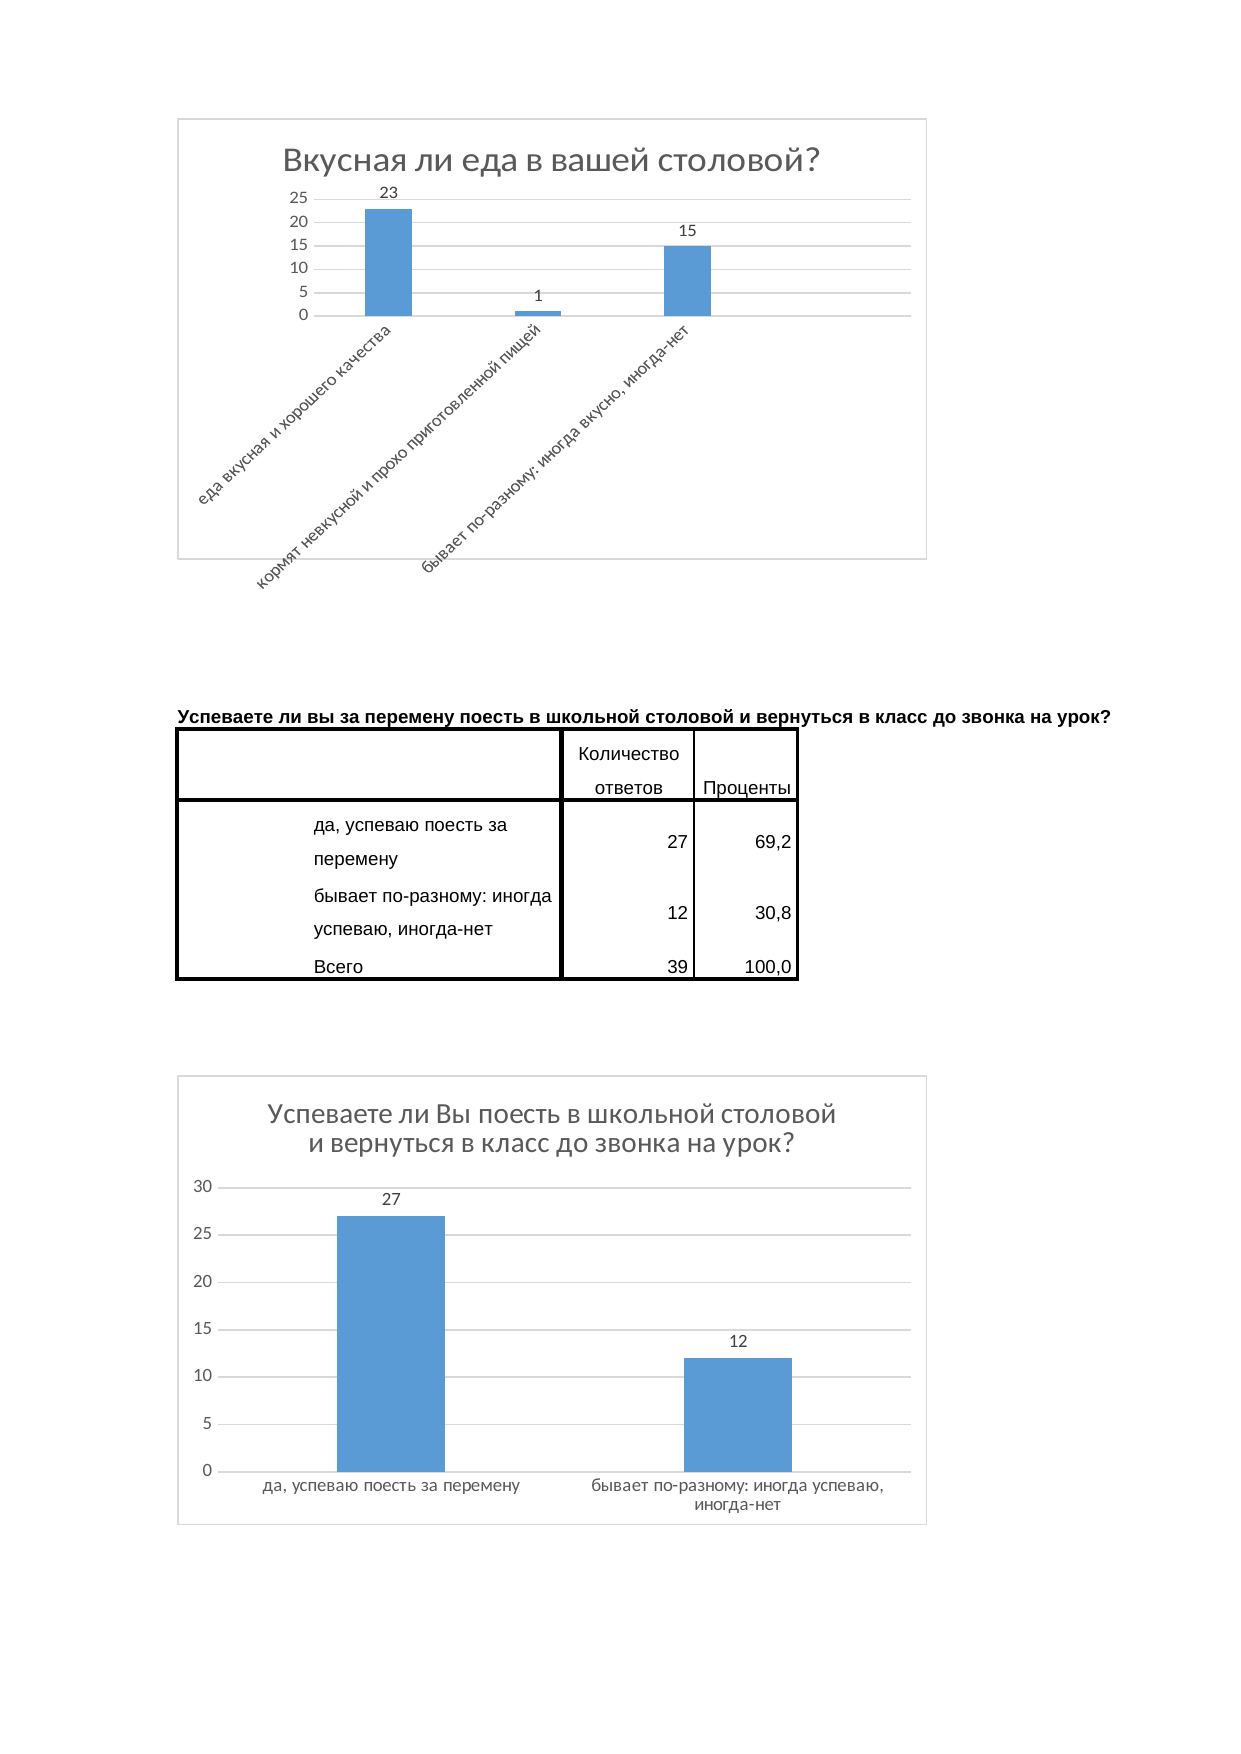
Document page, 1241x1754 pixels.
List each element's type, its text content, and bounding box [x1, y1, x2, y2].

table_cell 69,2 [695, 802, 796, 869]
table_cell 100,0 [695, 940, 796, 977]
table_cell да, успеваю поесть за перемену [305, 802, 559, 869]
table_cell 27 [564, 802, 693, 869]
table_header Проценты [695, 731, 796, 798]
text Успеваете ли вы за перемену поесть в школьной столовой и вернуться в класс до звонка на урок? [177, 706, 1152, 727]
table_cell Всего [305, 940, 559, 977]
table_cell бывает по-разному: иногда успеваю, иногда-нет [305, 869, 559, 940]
table_header Количество ответов [564, 731, 693, 798]
table_cell 30,8 [695, 869, 796, 940]
table_cell 12 [564, 869, 693, 940]
table_cell 39 [564, 940, 693, 977]
table_cell [179, 802, 305, 977]
table_header [179, 731, 559, 798]
